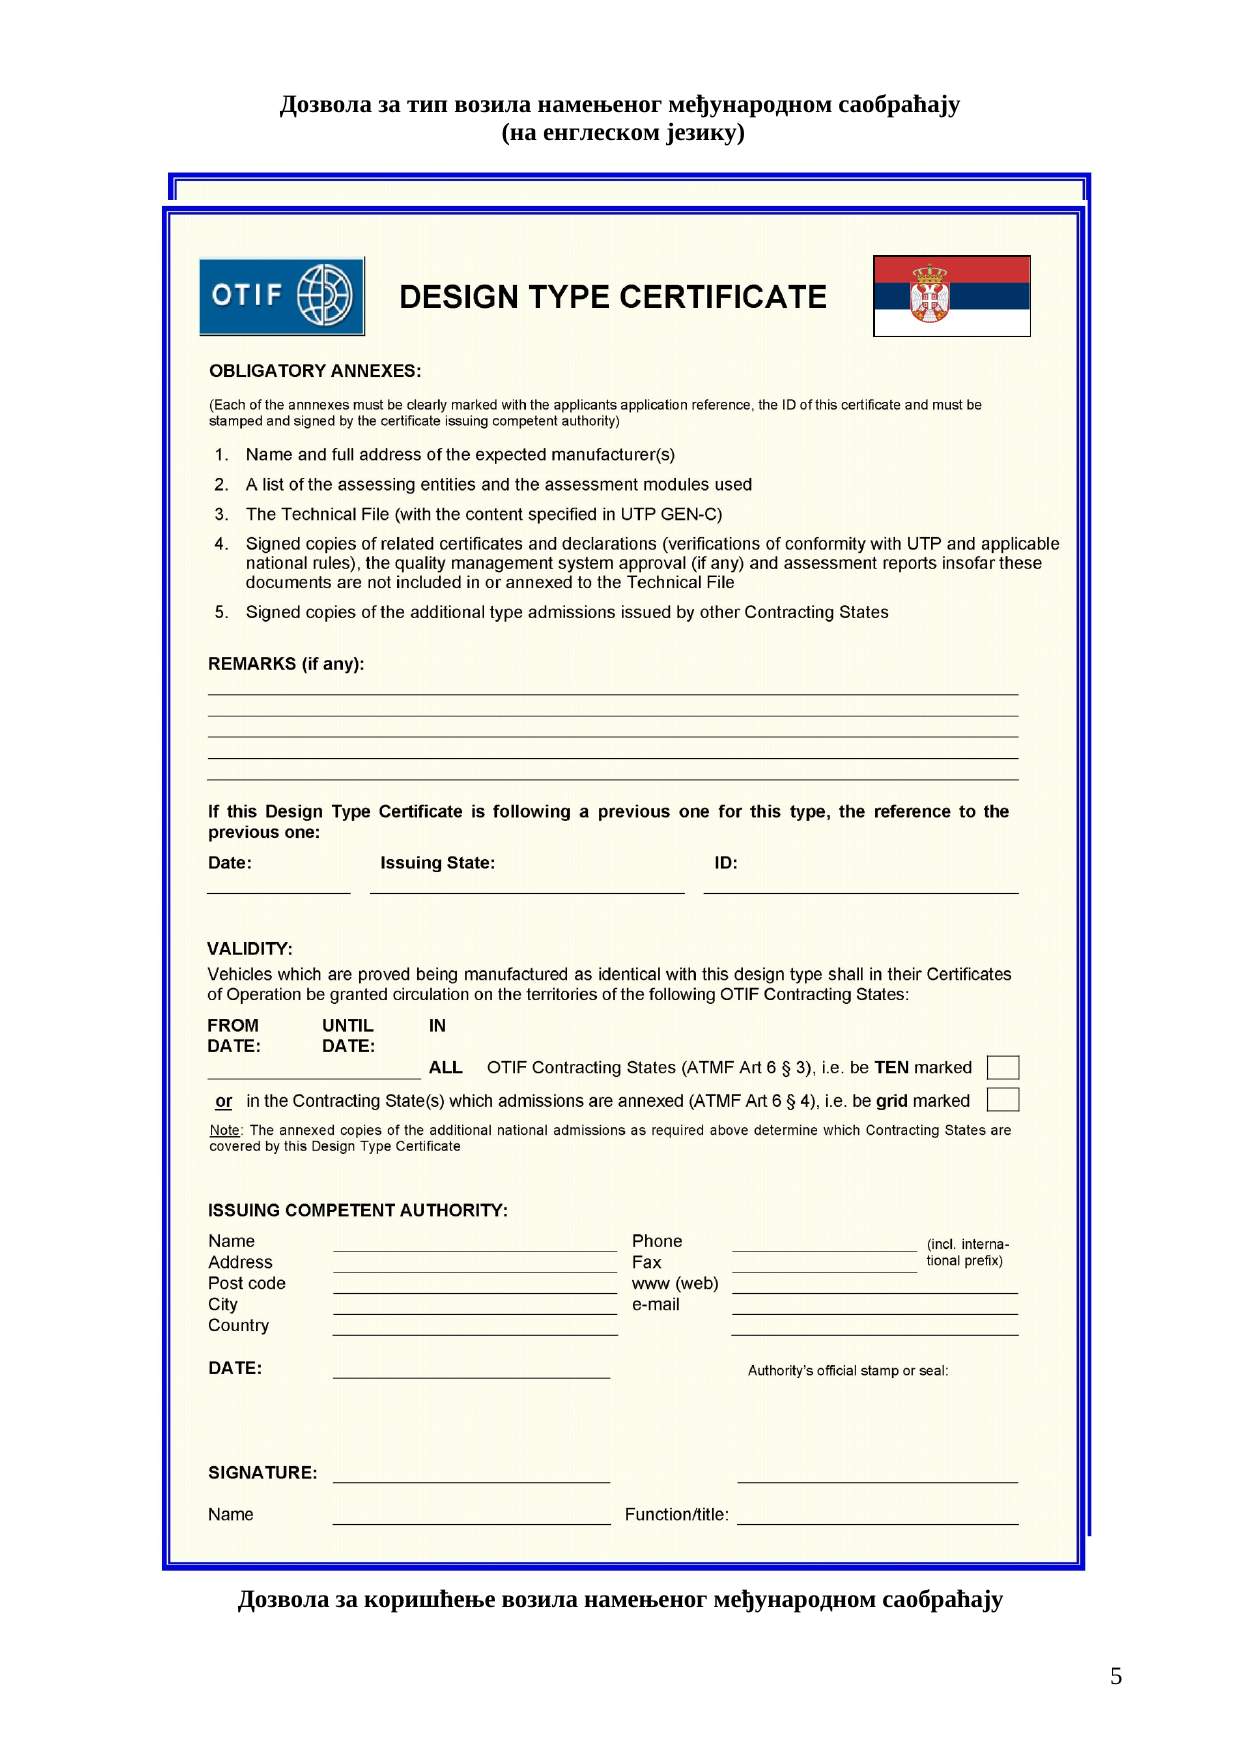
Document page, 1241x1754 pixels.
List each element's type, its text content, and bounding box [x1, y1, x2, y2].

text Дозвола за тип возила нaмењеног међународном саобраћају [118, 89, 1122, 117]
picture [156, 163, 1095, 1582]
text (на енглеском језику) [118, 117, 1122, 146]
